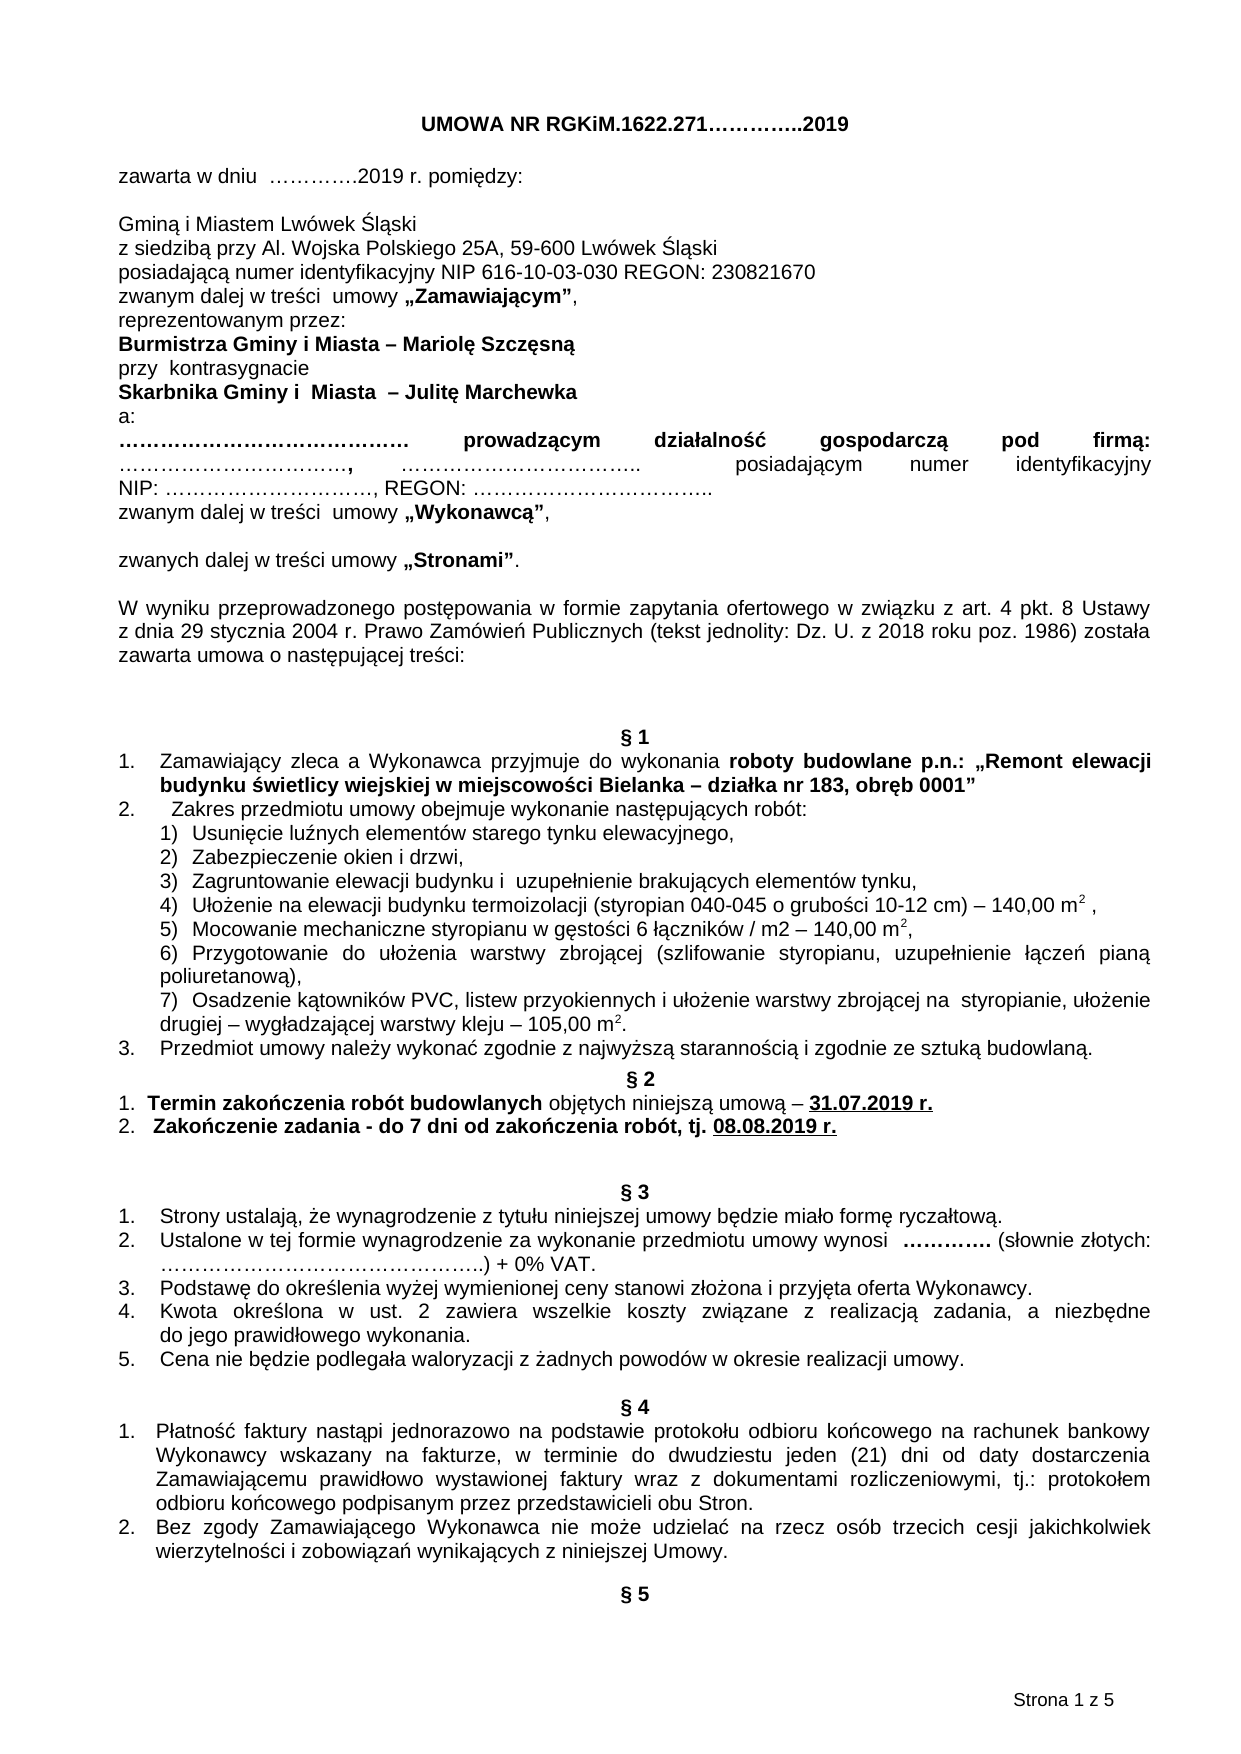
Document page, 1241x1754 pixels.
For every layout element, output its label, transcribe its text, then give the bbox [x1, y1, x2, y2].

text 5) Mocowanie mechaniczne styropianu w gęstości 6 łączników / m2 – 140,00 m2, [159, 916, 1152, 940]
text …………………………………… prowadzącym działalność gospodarczą pod firmą: ……………………………, …………………………….. posiadającym numer identyfikacyjny NIP: …………………………, REGON: …………………………….. [118, 428, 1152, 499]
text § 2 [130, 1066, 1152, 1090]
text § 5 [118, 1582, 1152, 1606]
list Przedmiot umowy należy wykonać zgodnie z najwyższą starannością i zgodnie ze sztuką budowlaną. [118, 1036, 1152, 1060]
text posiadającą numer identyfikacyjny NIP 616-10-03-030 REGON: 230821670 [118, 260, 1152, 284]
text 3) Zagruntowanie elewacji budynku i uzupełnienie brakujących elementów tynku, [159, 868, 1152, 892]
text § 3 [118, 1179, 1152, 1203]
text 2. Zakończenie zadania - do 7 dni od zakończenia robót, tj. 08.08.2019 r. [118, 1114, 1152, 1138]
text reprezentowanym przez: [118, 308, 1152, 332]
list Podstawę do określenia wyżej wymienionej ceny stanowi złożona i przyjęta oferta Wykonawcy. [118, 1275, 1152, 1299]
text 6) Przygotowanie do ułożenia warstwy zbrojącej (szlifowanie styropianu, uzupełnienie łączeń pianą poliuretanową), [159, 940, 1152, 988]
list Ustalone w tej formie wynagrodzenie za wykonanie przedmiotu umowy wynosi …………. (słownie złotych: ………………………………………..) + 0% VAT. [118, 1227, 1152, 1275]
list Kwota określona w ust. 2 zawiera wszelkie koszty związane z realizacją zadania, a niezbędne do jego prawidłowego wykonania. [118, 1299, 1152, 1347]
text Burmistrza Gminy i Miasta – Mariolę Szczęsną [118, 332, 1152, 356]
text 4) Ułożenie na elewacji budynku termoizolacji (styropian 040-045 o grubości 10-12 cm) – 140,00 m2 , [159, 892, 1152, 916]
text zwanym dalej w treści umowy „Wykonawcą”, [118, 499, 1152, 523]
list Zamawiający zleca a Wykonawca przyjmuje do wykonania roboty budowlane p.n.: „Remont elewacji budynku świetlicy wiejskiej w miejscowości Bielanka – działka nr 183, obręb 0001” [118, 749, 1152, 797]
text zwanych dalej w treści umowy „Stronami”. [118, 547, 1152, 571]
text 7) Osadzenie kątowników PVC, listew przyokiennych i ułożenie warstwy zbrojącej na styropianie, ułożenie drugiej – wygładzającej warstwy kleju – 105,00 m2. [159, 988, 1152, 1036]
list Bez zgody Zamawiającego Wykonawca nie może udzielać na rzecz osób trzecich cesji jakichkolwiek wierzytelności i zobowiązań wynikających z niniejszej Umowy. [118, 1515, 1152, 1563]
text 1. Termin zakończenia robót budowlanych objętych niniejszą umową – 31.07.2019 r. [118, 1090, 1152, 1114]
list Płatność faktury nastąpi jednorazowo na podstawie protokołu odbioru końcowego na rachunek bankowy Wykonawcy wskazany na fakturze, w terminie do dwudziestu jeden (21) dni od daty dostarczenia Zamawiającemu prawidłowo wystawionej faktury wraz z dokumentami rozliczeniowymi, tj.: protokołem odbioru końcowego podpisanym przez przedstawicieli obu Stron. [118, 1419, 1152, 1515]
text § 1 [118, 725, 1152, 749]
text 2) Zabezpieczenie okien i drzwi, [159, 844, 1152, 868]
text UMOWA NR RGKiM.1622.271…………..2019 [118, 111, 1152, 135]
text Gminą i Miastem Lwówek Śląski z siedzibą przy Al. Wojska Polskiego 25A, 59-600 Lwówek Śląski [118, 212, 1152, 260]
text a: [118, 404, 1152, 428]
text 1) Usunięcie luźnych elementów starego tynku elewacyjnego, [159, 821, 1152, 844]
list Zakres przedmiotu umowy obejmuje wykonanie następujących robót: [118, 797, 1152, 821]
list Strony ustalają, że wynagrodzenie z tytułu niniejszej umowy będzie miało formę ryczałtową. [118, 1203, 1152, 1227]
text W wyniku przeprowadzonego postępowania w formie zapytania ofertowego w związku z art. 4 pkt. 8 Ustawy z dnia 29 stycznia 2004 r. Prawo Zamówień Publicznych (tekst jednolity: Dz. U. z 2018 roku poz. 1986) została zawarta umowa o następującej treści: [118, 595, 1152, 667]
list Cena nie będzie podlegała waloryzacji z żadnych powodów w okresie realizacji umowy. [118, 1347, 1152, 1371]
text § 4 [118, 1395, 1152, 1419]
text zawarta w dniu ………….2019 r. pomiędzy: [118, 164, 1152, 188]
text zwanym dalej w treści umowy „Zamawiającym”, [118, 284, 1152, 308]
text przy kontrasygnacie [118, 356, 1152, 380]
text Skarbnika Gminy i Miasta – Julitę Marchewka [118, 380, 1152, 404]
